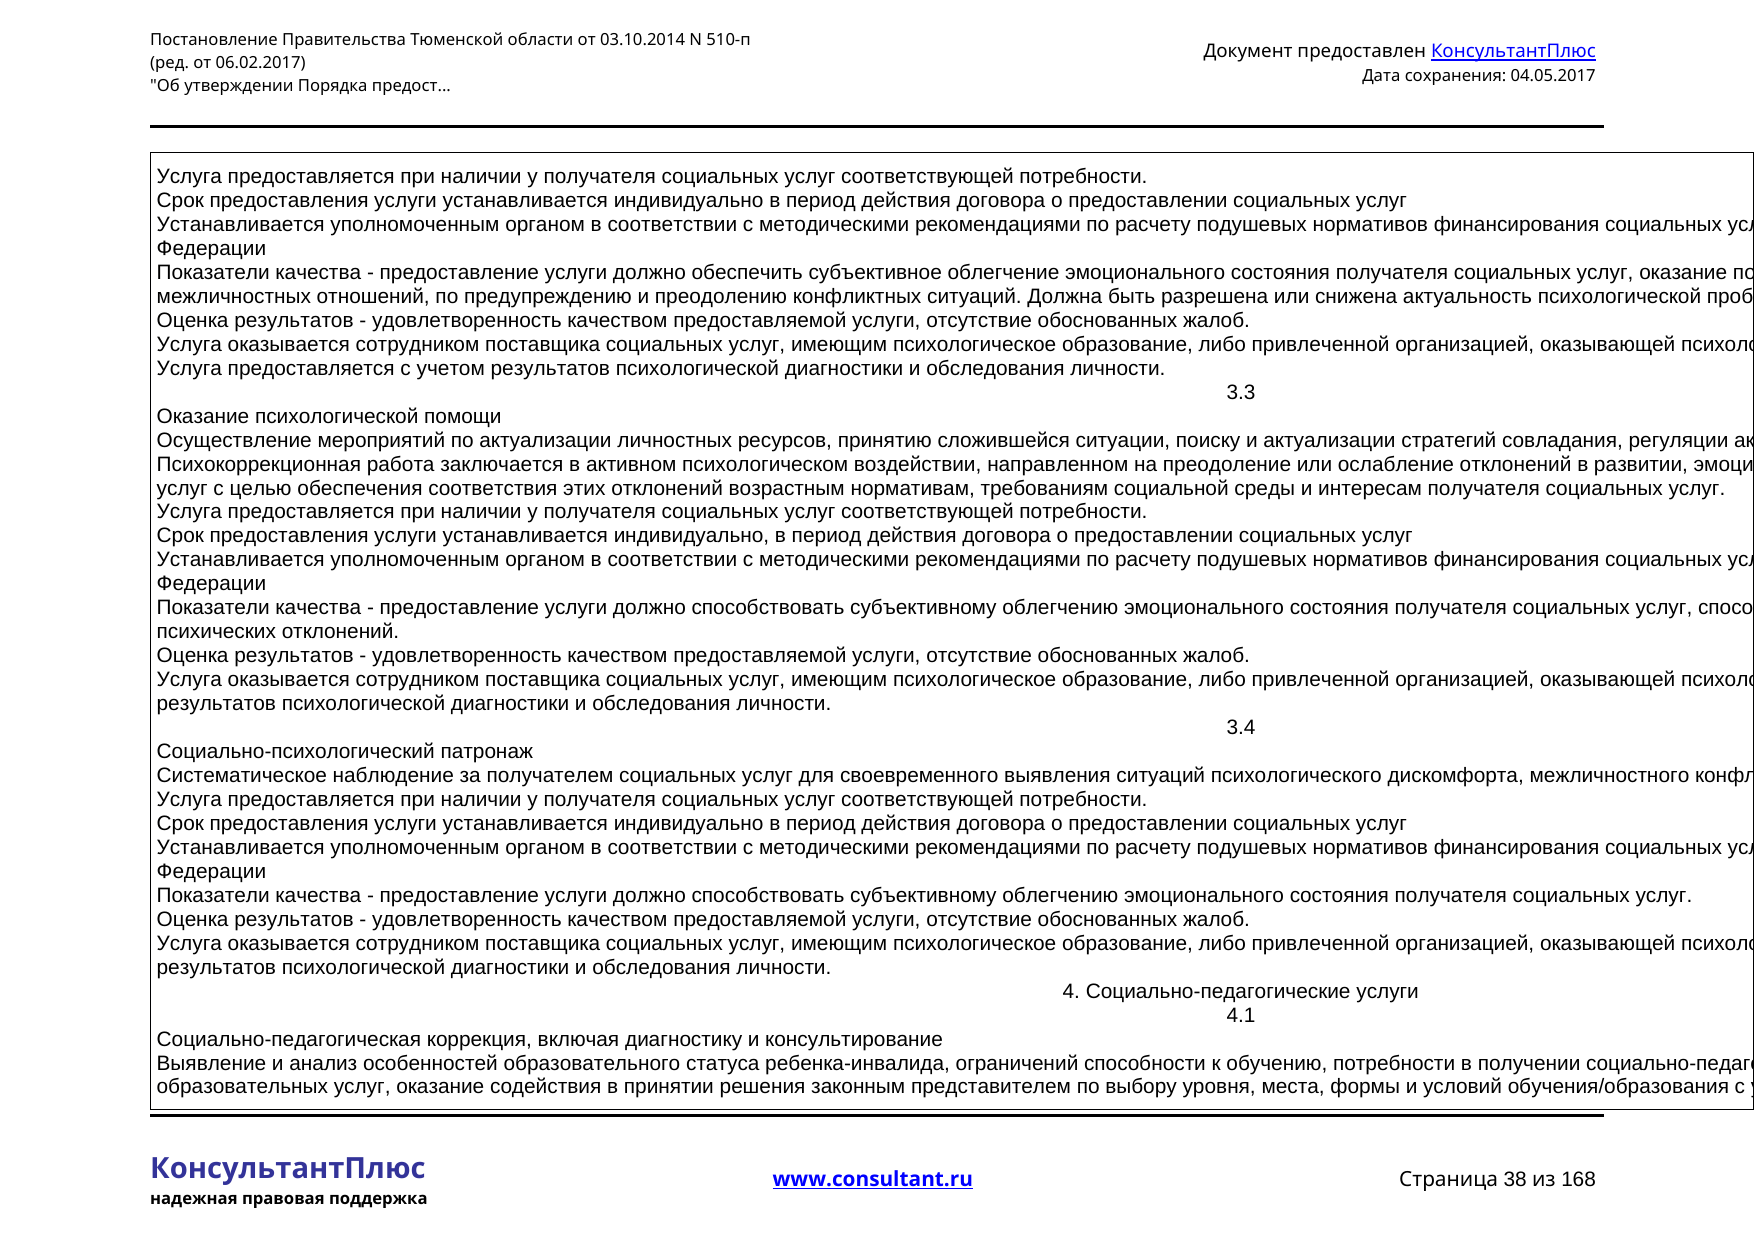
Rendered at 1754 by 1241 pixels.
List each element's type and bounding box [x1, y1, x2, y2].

table_header [151, 153, 1753, 1109]
